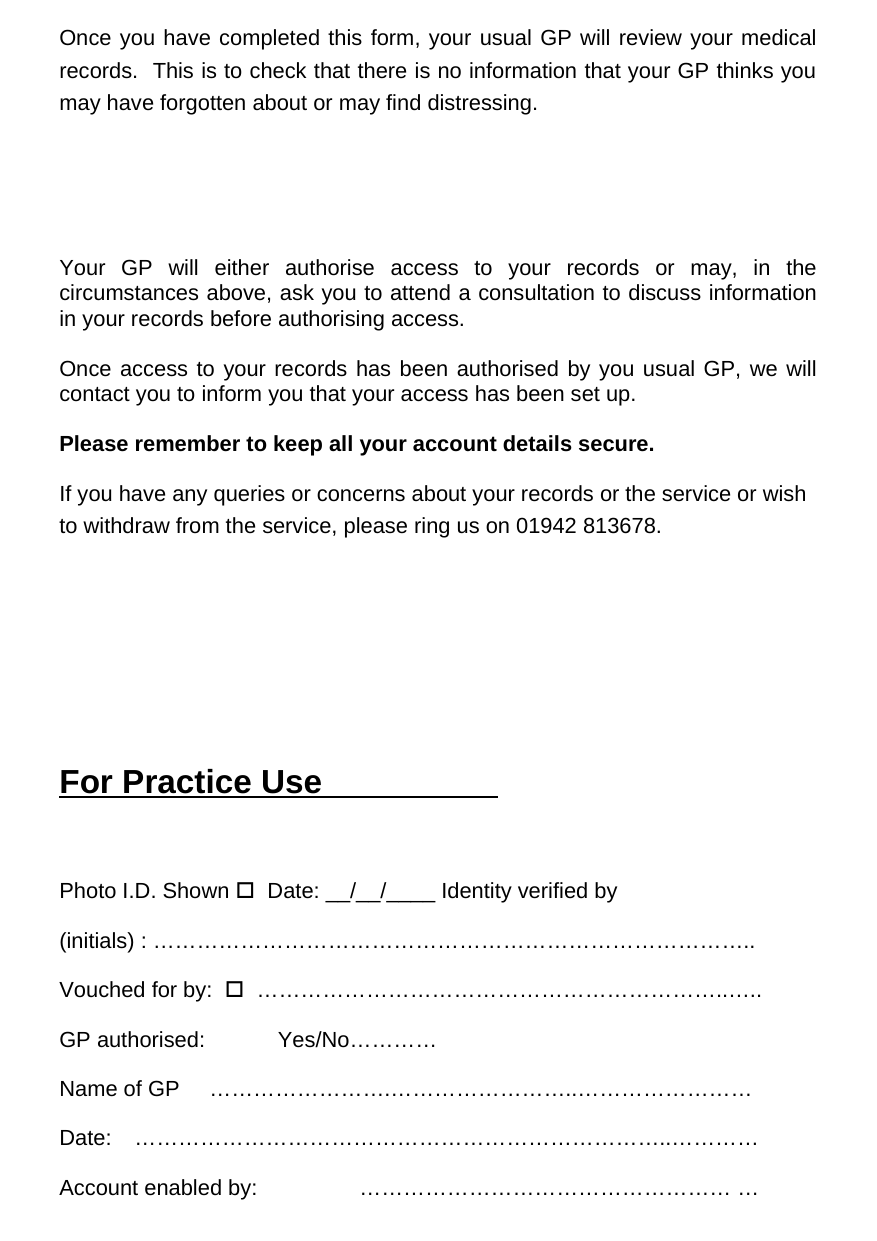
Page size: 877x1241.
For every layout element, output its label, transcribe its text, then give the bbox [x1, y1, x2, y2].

text Your GP will either authorise access to your records or may, in the circumstances above, ask you to attend a consultation to discuss information in your records before authorising access. [59, 255, 818, 331]
text Date: ………………………………………………………………..………… [59, 1125, 818, 1150]
text Photo I.D. Shown Date: __/__/____ Identity verified by [59, 878, 818, 903]
text Once you have completed this form, your usual GP will review your medical records. This is to check that there is no information that your GP thinks you may have forgotten about or may find distressing. [59, 25, 818, 115]
text If you have any queries or concerns about your records or the service or wish to withdraw from the service, please ring us on 01942 813678. [59, 481, 818, 538]
text For Practice Use [59, 762, 818, 801]
text Once access to your records has been authorised by you usual GP, we will contact you to inform you that your access has been set up. [59, 356, 818, 406]
text Please remember to keep all your account details secure. [59, 431, 818, 456]
text (initials) : ……………………………………………………………………….. [59, 928, 818, 953]
text Name of GP …………………….……………………..…………………… [59, 1076, 818, 1101]
text GP authorised: Yes/No………… [59, 1026, 818, 1052]
text Account enabled by: …………………………………………… … [59, 1174, 818, 1200]
text Vouched for by: ………………………………………………………..….. [59, 977, 818, 1002]
